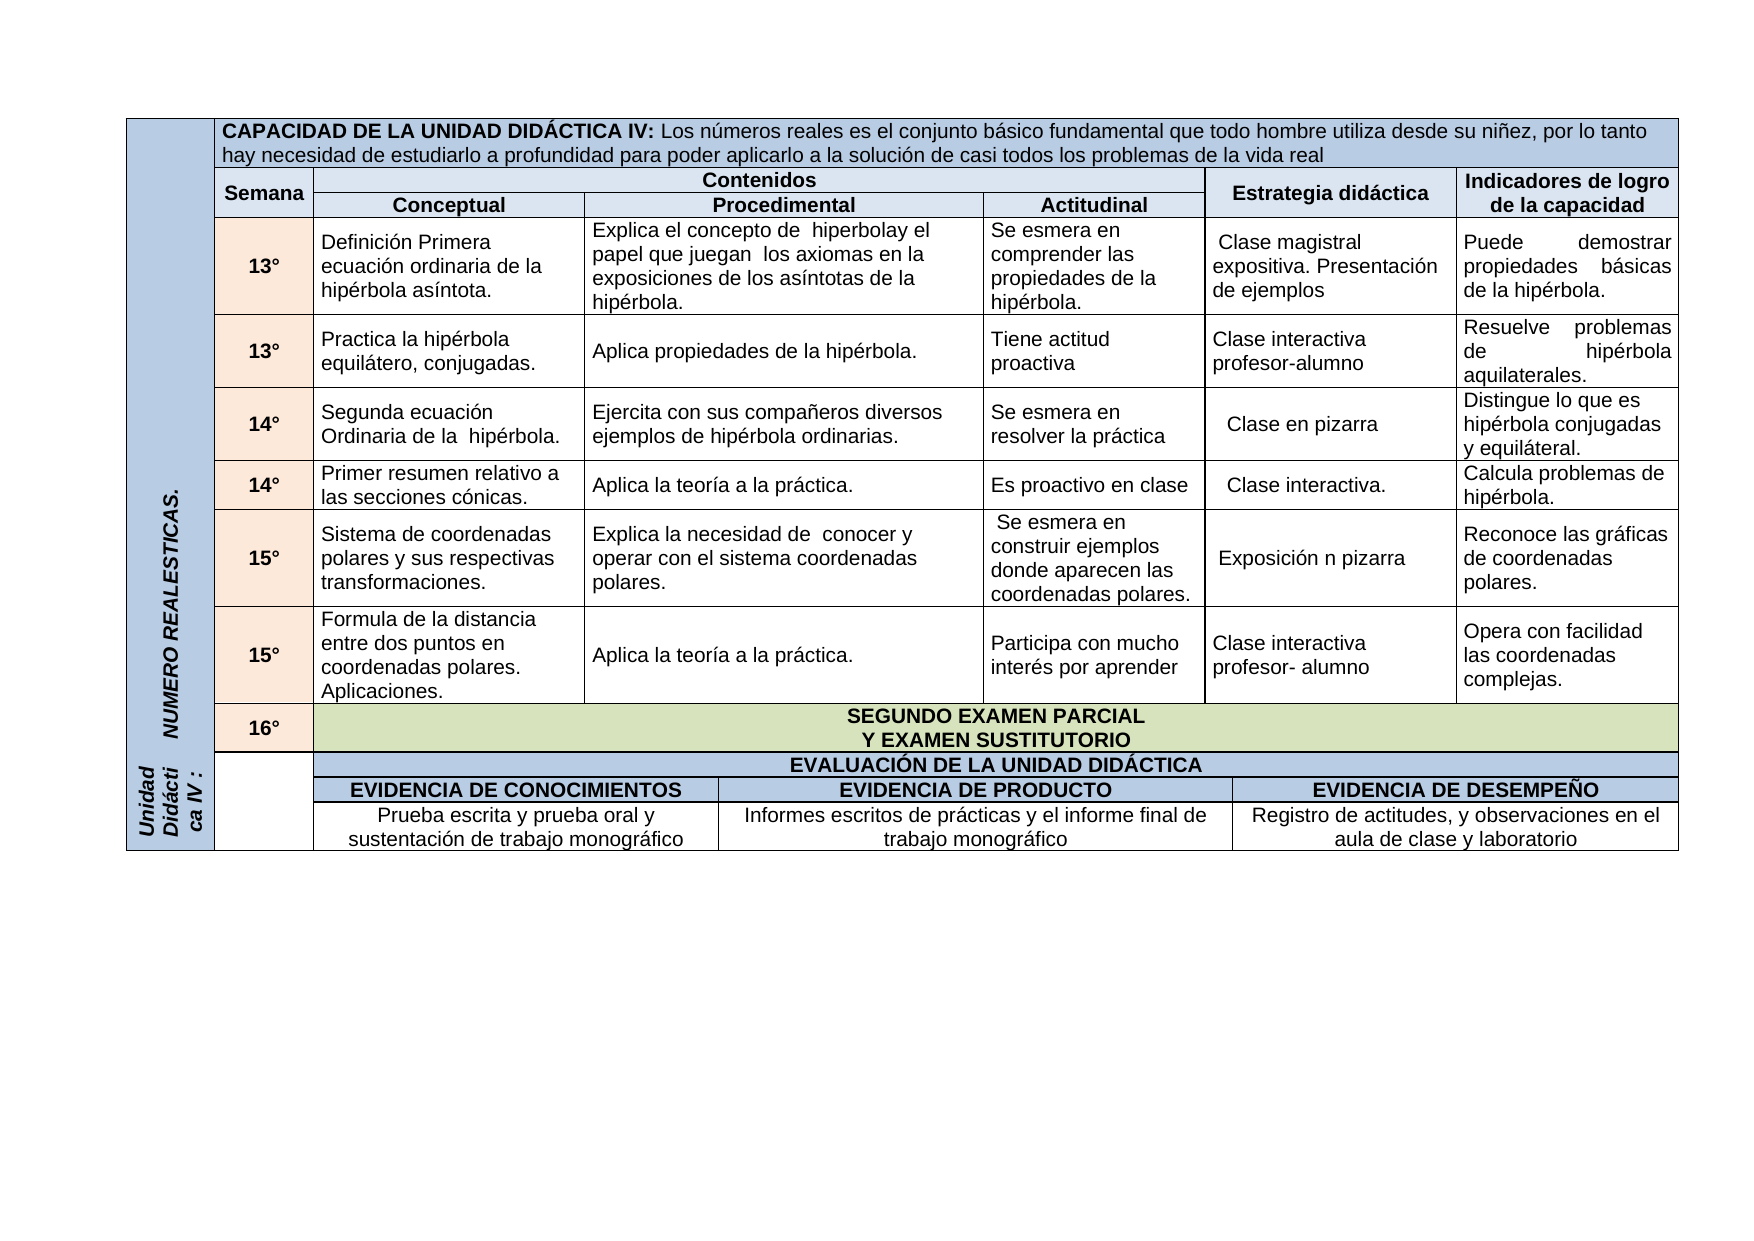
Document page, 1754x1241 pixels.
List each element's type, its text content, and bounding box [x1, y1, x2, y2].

table_cell Aplica la teoría a la práctica. [585, 461, 983, 509]
table_cell Clase magistral expositiva. Presentación de ejemplos [1206, 218, 1456, 314]
table_cell Participa con mucho interés por aprender [984, 607, 1204, 702]
table_cell Estrategia didáctica [1206, 168, 1456, 217]
table_cell Explica la necesidad de conocer y operar con el sistema coordenadas polares. [585, 510, 983, 606]
table_cell Se esmera en comprender las propiedades de la hipérbola. [984, 218, 1204, 314]
table_cell Ejercita con sus compañeros diversos ejemplos de hipérbola ordinarias. [585, 388, 983, 460]
table_cell Segunda ecuación Ordinaria de la hipérbola. [314, 388, 584, 460]
table_cell Definición Primera ecuación ordinaria de la hipérbola asíntota. [314, 218, 584, 314]
table_cell Distingue lo que es hipérbola conjugadas y equiláteral. [1457, 388, 1678, 460]
table_cell Reconoce las gráficas de coordenadas polares. [1457, 510, 1678, 606]
table_cell 13° [215, 218, 313, 314]
table_cell EVALUACIÓN DE LA UNIDAD DIDÁCTICA [314, 753, 1678, 776]
table_cell [215, 753, 313, 850]
table_cell EVIDENCIA DE DESEMPEÑO [1233, 778, 1678, 801]
table_cell Se esmera en resolver la práctica [984, 388, 1204, 460]
table_cell EVIDENCIA DE CONOCIMIENTOS [314, 778, 718, 801]
table_cell Prueba escrita y prueba oral y sustentación de trabajo monográfico [314, 803, 718, 850]
table_cell Clase interactiva profesor- alumno [1206, 607, 1456, 702]
table_cell 14° [215, 461, 313, 509]
table_cell Clase interactiva profesor-alumno [1206, 315, 1456, 387]
table_cell Se esmera en construir ejemplos donde aparecen las coordenadas polares. [984, 510, 1204, 606]
table_cell 15° [215, 510, 313, 606]
table_header CAPACIDAD DE LA UNIDAD DIDÁCTICA IV: Los números reales es el conjunto básico fundamental que todo hombre utiliza desde su niñez, por lo tanto hay necesidad de estudiarlo a profundidad para poder aplicarlo a la solución de casi todos los problemas de la vida real [215, 119, 1678, 167]
table_cell Puede demostrar propiedades básicas de la hipérbola. [1457, 218, 1678, 314]
table_cell Clase interactiva. [1206, 461, 1456, 509]
table_cell Clase en pizarra [1206, 388, 1456, 460]
table_cell 16° [215, 704, 313, 751]
table_cell Contenidos [314, 168, 1204, 192]
table_cell Primer resumen relativo a las secciones cónicas. [314, 461, 584, 509]
table_cell Tiene actitud proactiva [984, 315, 1204, 387]
table_cell Practica la hipérbola equilátero, conjugadas. [314, 315, 584, 387]
table_cell Conceptual [314, 193, 584, 217]
table_cell Indicadores de logro de la capacidad [1457, 168, 1678, 217]
table_cell Sistema de coordenadas polares y sus respectivas transformaciones. [314, 510, 584, 606]
table_cell SEGUNDO EXAMEN PARCIAL Y EXAMEN SUSTITUTORIO [314, 704, 1678, 751]
table_cell Formula de la distancia entre dos puntos en coordenadas polares. Aplicaciones. [314, 607, 584, 702]
table_cell 15° [215, 607, 313, 702]
table_cell Unidad Didáctica IV : [127, 751, 214, 850]
table_cell Actitudinal [984, 193, 1204, 217]
table_cell Procedimental [585, 193, 983, 217]
table_cell 14° [215, 388, 313, 460]
table_cell Aplica propiedades de la hipérbola. [585, 315, 983, 387]
table_cell 13° [215, 315, 313, 387]
table_cell Resuelve problemas de hipérbola aquilaterales. [1457, 315, 1678, 387]
table_cell Es proactivo en clase [984, 461, 1204, 509]
table_cell Exposición n pizarra [1206, 510, 1456, 606]
table_cell EVIDENCIA DE PRODUCTO [719, 778, 1232, 801]
table_cell Informes escritos de prácticas y el informe final de trabajo monográfico [719, 803, 1232, 850]
table_cell Opera con facilidad las coordenadas complejas. [1457, 607, 1678, 702]
table_header NUMERO REALESTICAS. [127, 119, 214, 751]
table_cell Calcula problemas de hipérbola. [1457, 461, 1678, 509]
table_cell Explica el concepto de hiperbolay el papel que juegan los axiomas en la exposiciones de los asíntotas de la hipérbola. [585, 218, 983, 314]
table_cell Semana [215, 168, 313, 217]
table_cell Registro de actitudes, y observaciones en el aula de clase y laboratorio [1233, 803, 1678, 850]
table_cell Aplica la teoría a la práctica. [585, 607, 983, 702]
